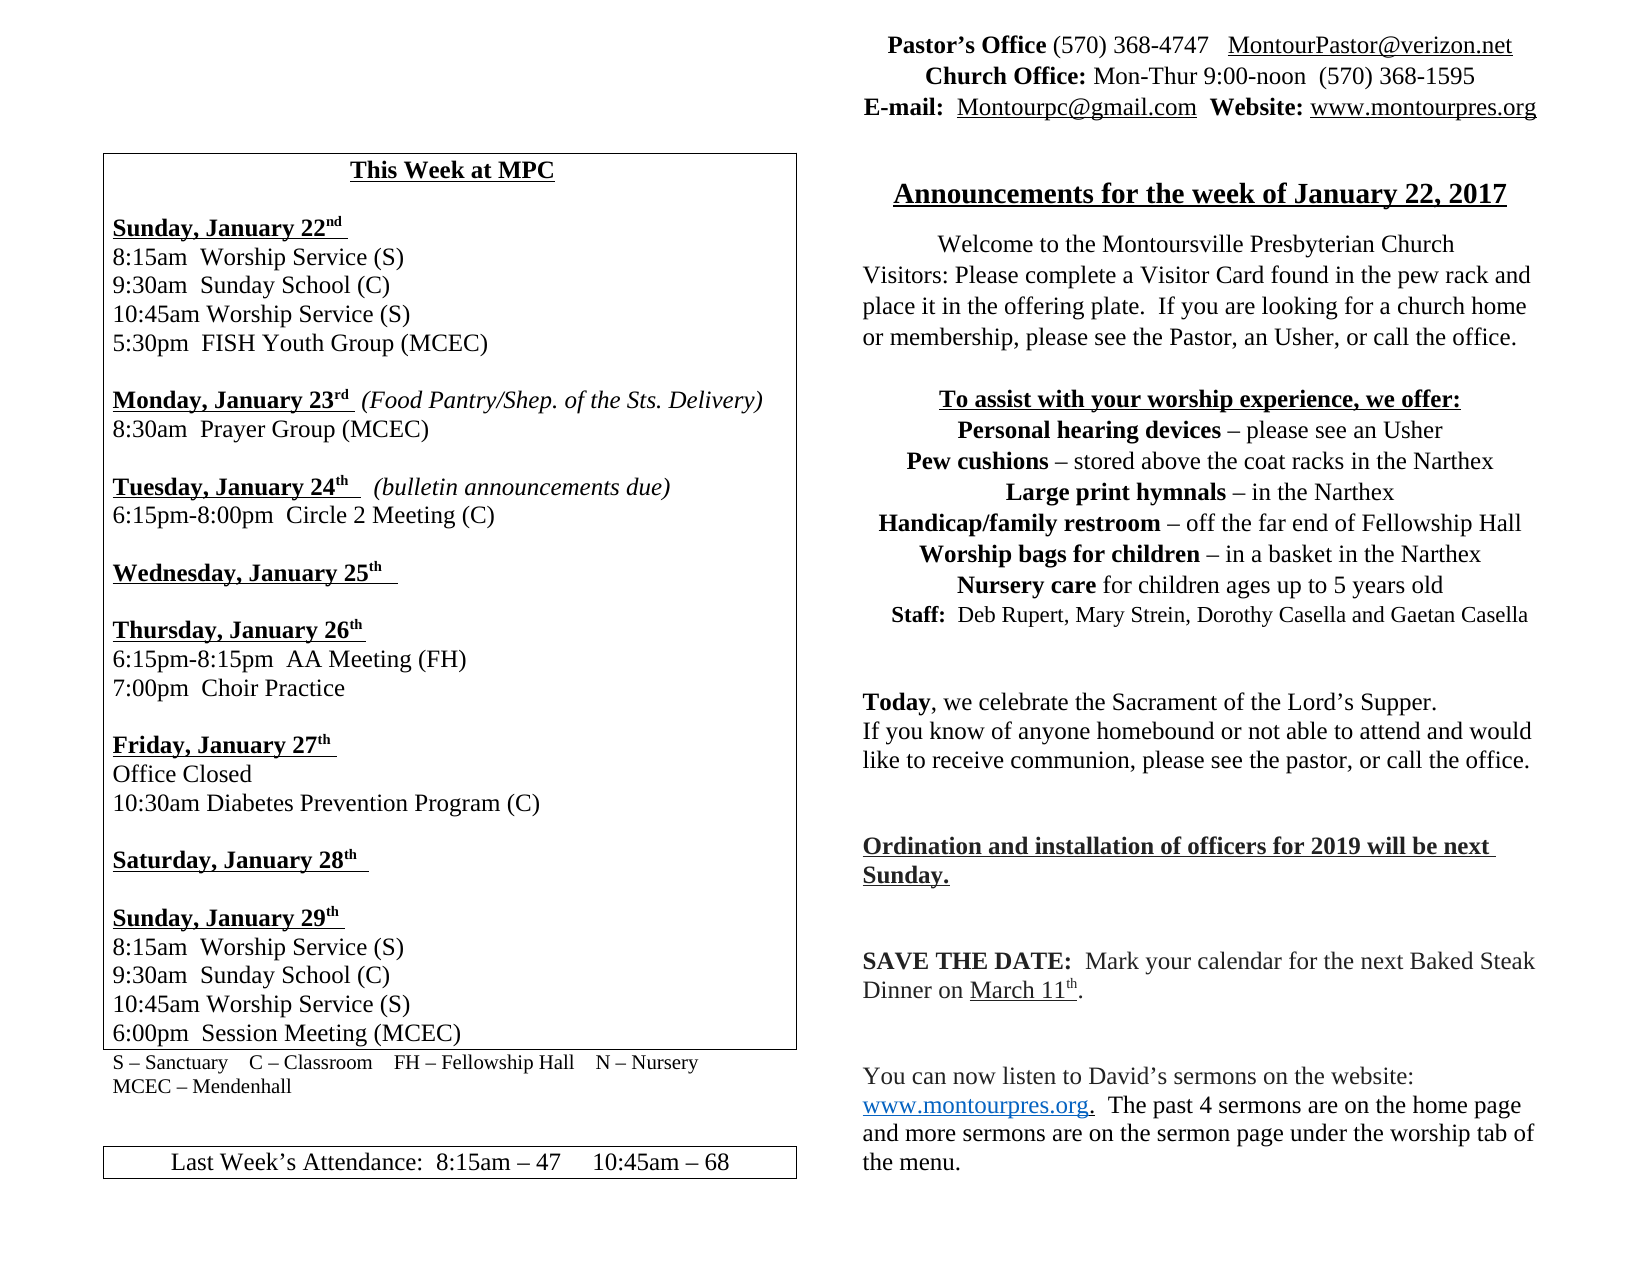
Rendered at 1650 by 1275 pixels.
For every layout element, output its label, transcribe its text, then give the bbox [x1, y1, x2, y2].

text 10:30am Diabetes Prevention Program (C) [112, 788, 787, 817]
text 9:30am Sunday School (C) [112, 271, 787, 299]
text 9:30am Sunday School (C) [112, 961, 787, 989]
text Pew cushions – stored above the coat racks in the Narthex [862, 446, 1537, 475]
text 8:15am Worship Service (S) [112, 242, 787, 271]
text Large print hymnals – in the Narthex [862, 477, 1537, 506]
text Announcements for the week of January 22, 2017 [862, 176, 1537, 209]
text 8:30am Prayer Group (MCEC) [112, 414, 787, 443]
text To assist with your worship experience, we offer: [862, 384, 1537, 413]
text 10:45am Worship Service (S) [112, 989, 787, 1015]
text MCEC – Mendenhall [112, 1074, 787, 1098]
text Sunday, January 22nd [112, 213, 787, 242]
text 6:15pm-8:15pm AA Meeting (FH) [112, 644, 787, 673]
text Welcome to the Montoursville Presbyterian Church [862, 229, 1537, 257]
text You can now listen to David’s sermons on the website: www.montourpres.org. The past 4 sermons are on the home page and more sermons are on the sermon page under the worship tab of the menu. [862, 1061, 1537, 1176]
text Last Week’s Attendance: 8:15am – 47 10:45am – 68 [104, 1147, 796, 1178]
text Today, we celebrate the Sacrament of the Lord’s Supper. [862, 687, 1537, 716]
text Visitors: Please complete a Visitor Card found in the pew rack and place it in the offering plate. If you are looking for a church home or membership, please see the Pastor, an Usher, or call the office. [862, 260, 1537, 351]
text SAVE THE DATE: Mark your calendar for the next Baked Steak Dinner on March 11th. [1083, 946, 1537, 1003]
text If you know of anyone homebound or not able to attend and would like to receive communion, please see the pastor, or call the office. [862, 716, 1537, 773]
text Sunday, January 29th [112, 903, 787, 932]
text 6:00pm Session Meeting (MCEC) [104, 1015, 796, 1049]
text 7:00pm Choir Practice [112, 673, 787, 702]
text S – Sanctuary C – Classroom FH – Fellowship Hall N – Nursery [112, 1050, 787, 1074]
text Pastor’s Office (570) 368-4747 MontourPastor@verizon.net [862, 30, 1537, 59]
text 8:15am Worship Service (S) [112, 932, 787, 961]
text Handicap/family restroom – off the far end of Fellowship Hall [862, 508, 1537, 537]
text Wednesday, January 25th [112, 558, 787, 587]
text 6:15pm-8:00pm Circle 2 Meeting (C) [112, 501, 787, 529]
text Worship bags for children – in a basket in the Narthex [862, 539, 1537, 568]
text Saturday, January 28th [112, 846, 787, 874]
text Friday, January 27th [112, 731, 787, 759]
text Ordination and installation of officers for 2019 will be next Sunday. [949, 831, 1537, 888]
text Church Office: Mon-Thur 9:00-noon (570) 368-1595 [862, 61, 1537, 90]
text Thursday, January 26th [112, 616, 787, 644]
text Office Closed [112, 759, 787, 788]
text Personal hearing devices – please see an Usher [862, 415, 1537, 444]
text Staff: Deb Rupert, Mary Strein, Dorothy Casella and Gaetan Casella [862, 601, 1537, 628]
text 5:30pm FISH Youth Group (MCEC) [112, 328, 787, 357]
text Monday, January 23rd (Food Pantry/Shep. of the Sts. Delivery) [112, 386, 787, 414]
text Nursery care for children ages up to 5 years old [862, 570, 1537, 599]
text Tuesday, January 24th (bulletin announcements due) [112, 472, 787, 501]
text E-mail: Montourpc@gmail.com Website: www.montourpres.org [862, 92, 1537, 121]
text 10:45am Worship Service (S) [112, 299, 787, 328]
text This Week at MPC [104, 154, 796, 184]
